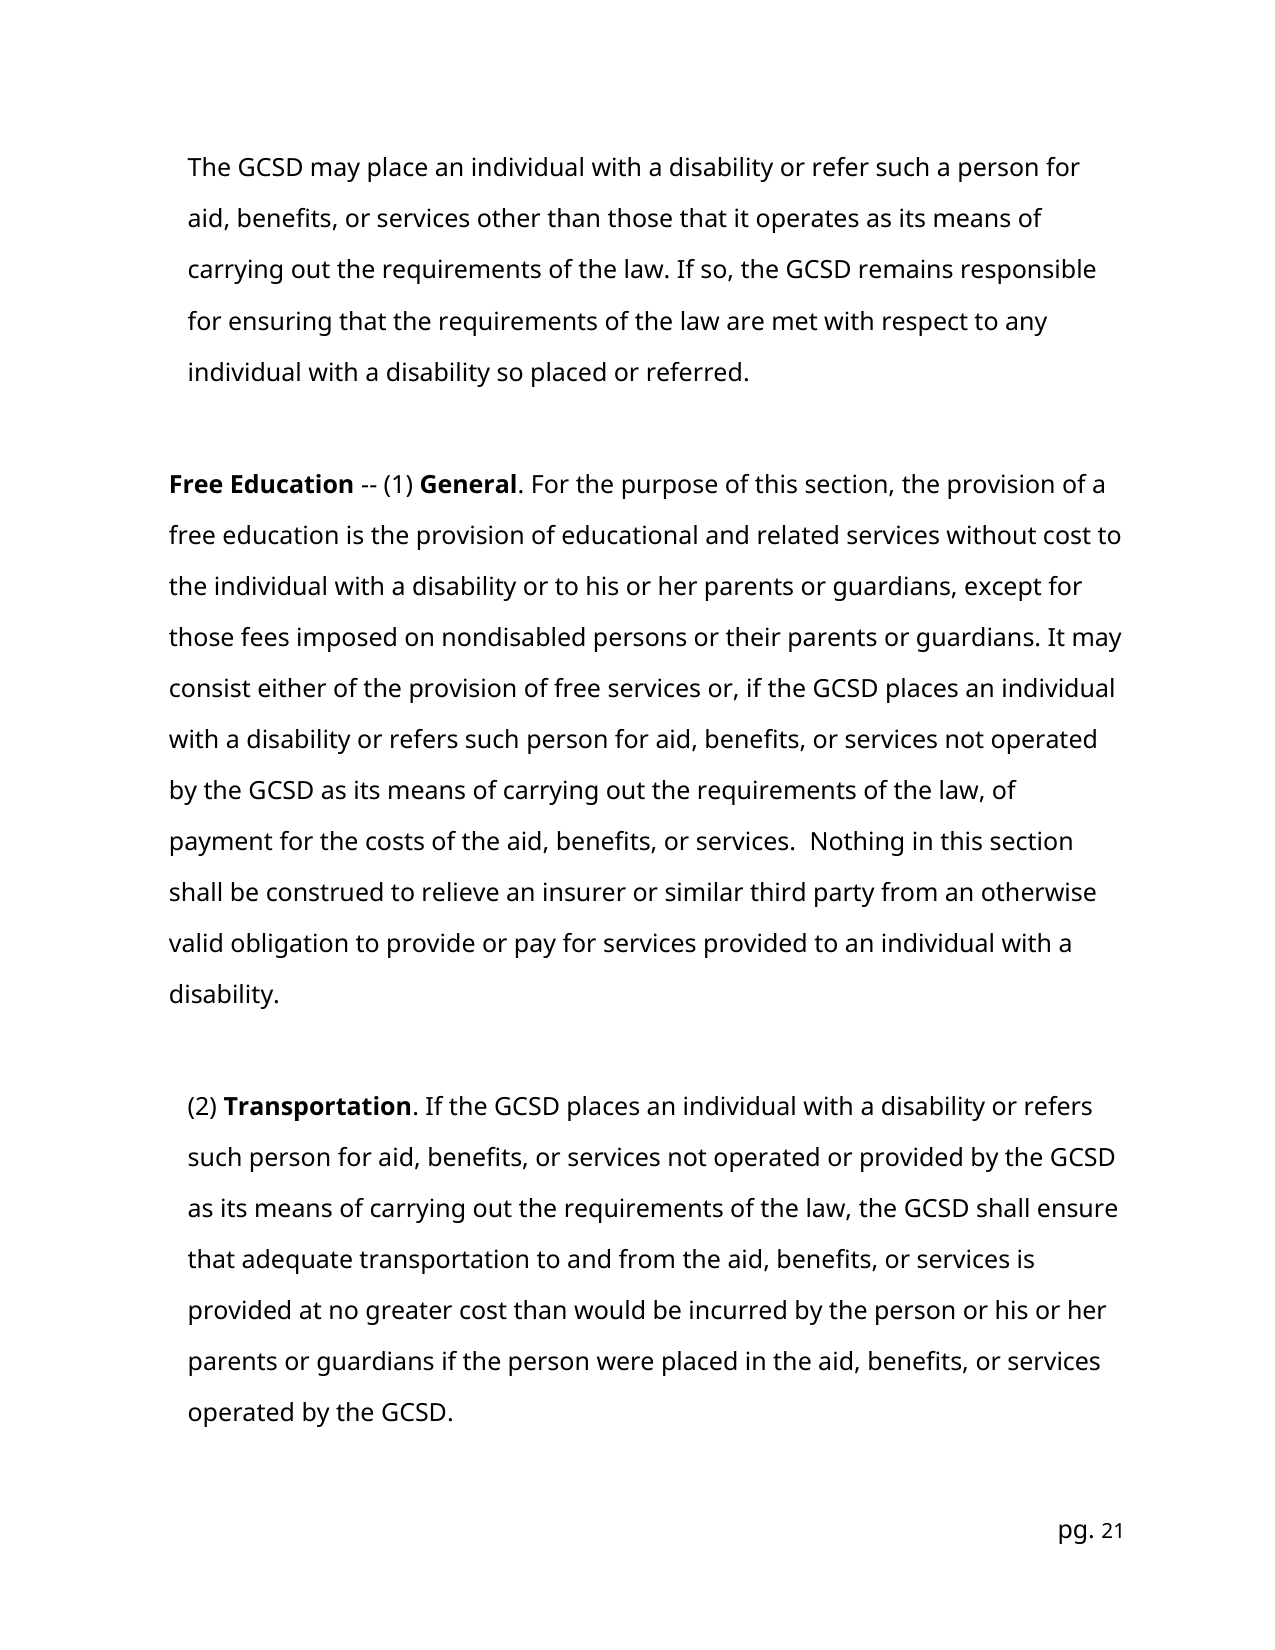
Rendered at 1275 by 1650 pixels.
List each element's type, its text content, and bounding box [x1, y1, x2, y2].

text The GCSD may place an individual with a disability or refer such a person for aid, benefits, or services other than those that it operates as its means of carrying out the requirements of the law. If so, the GCSD remains responsible for ensuring that the requirements of the law are met with respect to any individual with a disability so placed or referred. [187, 150, 1125, 388]
text (2) Transportation. If the GCSD places an individual with a disability or refers such person for aid, benefits, or services not operated or provided by the GCSD as its means of carrying out the requirements of the law, the GCSD shall ensure that adequate transportation to and from the aid, benefits, or services is provided at no greater cost than would be incurred by the person or his or her parents or guardians if the person were placed in the aid, benefits, or services operated by the GCSD. [187, 1089, 1125, 1429]
text Free Education -- (1) General. For the purpose of this section, the provision of a free education is the provision of educational and related services without cost to the individual with a disability or to his or her parents or guardians, except for those fees imposed on nondisabled persons or their parents or guardians. It may consist either of the provision of free services or, if the GCSD places an individual with a disability or refers such person for aid, benefits, or services not operated by the GCSD as its means of carrying out the requirements of the law, of payment for the costs of the aid, benefits, or services. Nothing in this section shall be construed to relieve an insurer or similar third party from an otherwise valid obligation to provide or pay for services provided to an individual with a disability. [169, 466, 1125, 1011]
